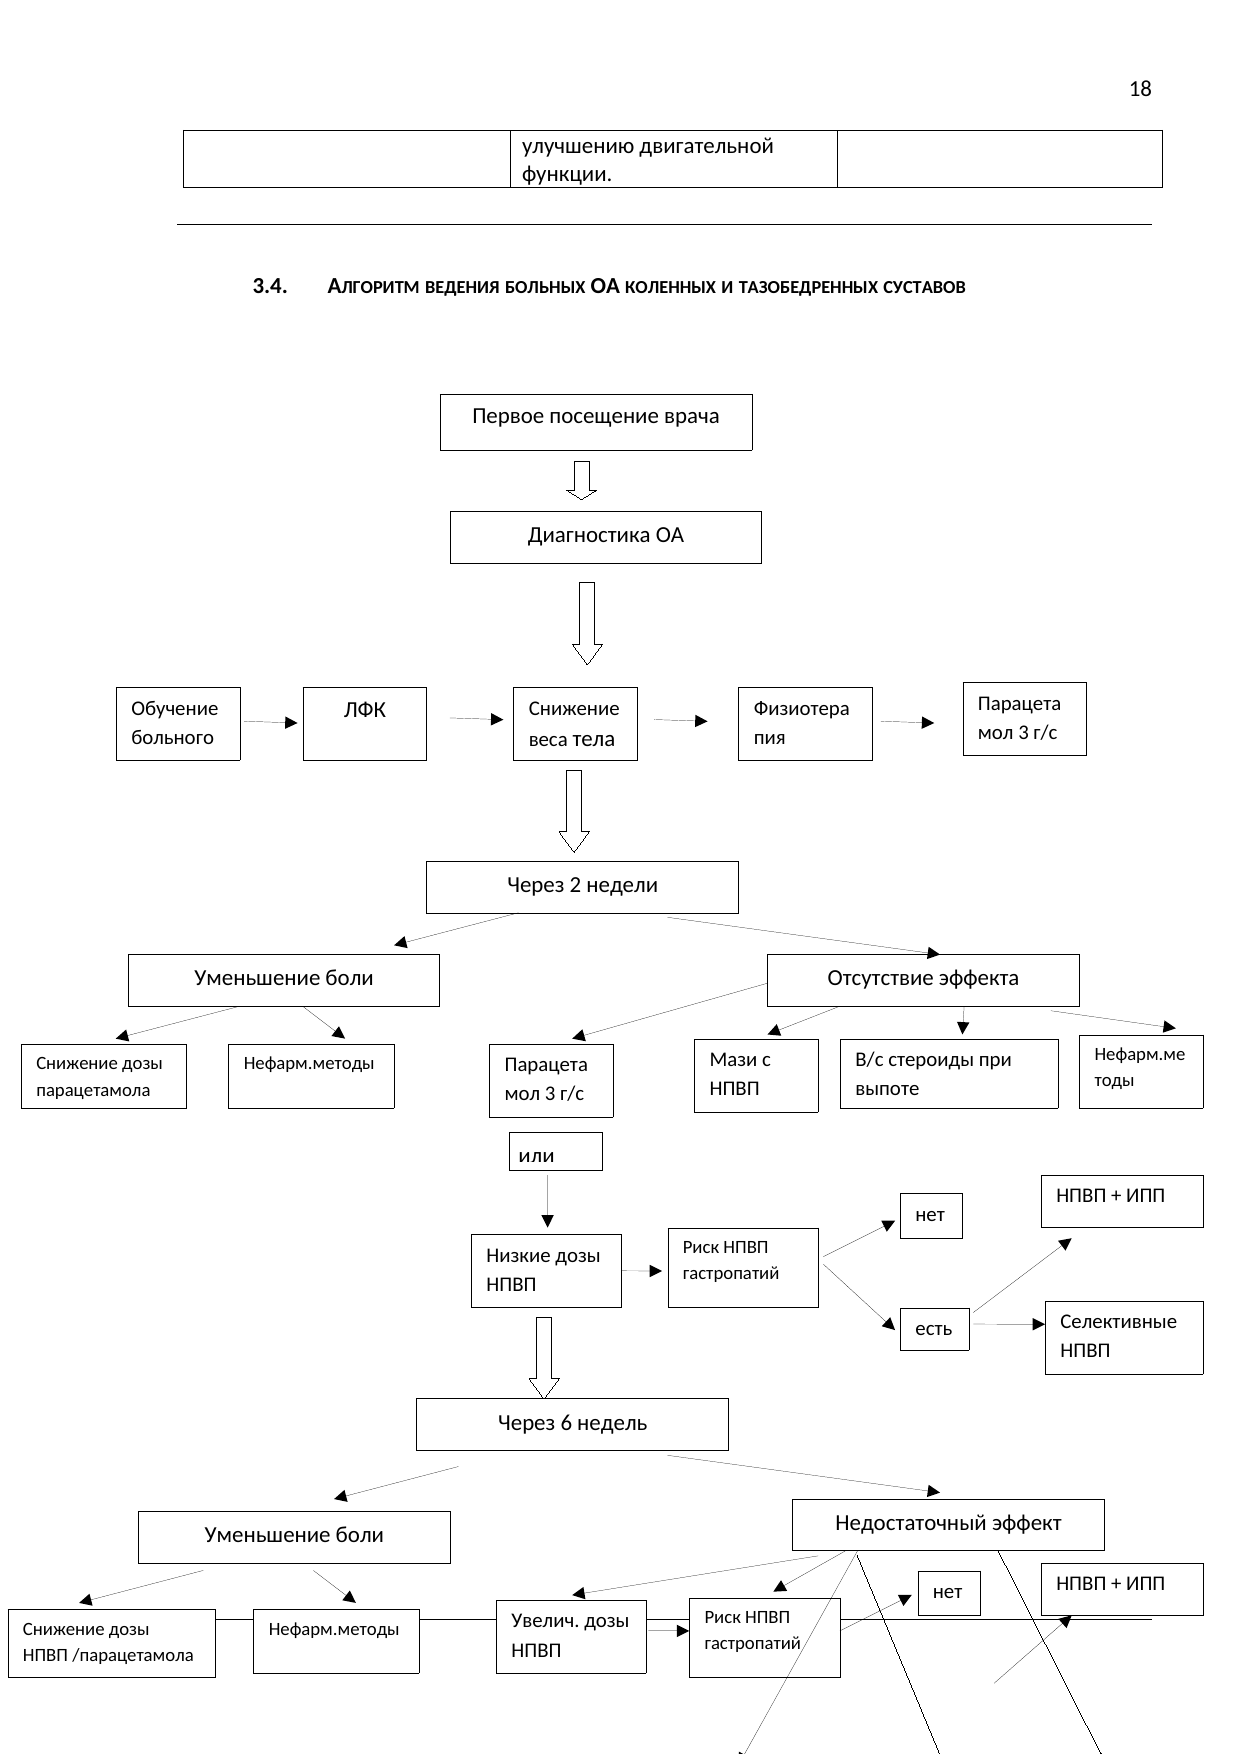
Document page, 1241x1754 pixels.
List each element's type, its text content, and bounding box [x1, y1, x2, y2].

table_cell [838, 131, 1162, 187]
list Алгоритм ведения больных ОА коленных и тазобедренных суставов [252, 271, 1152, 299]
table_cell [184, 131, 510, 187]
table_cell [511, 131, 837, 187]
